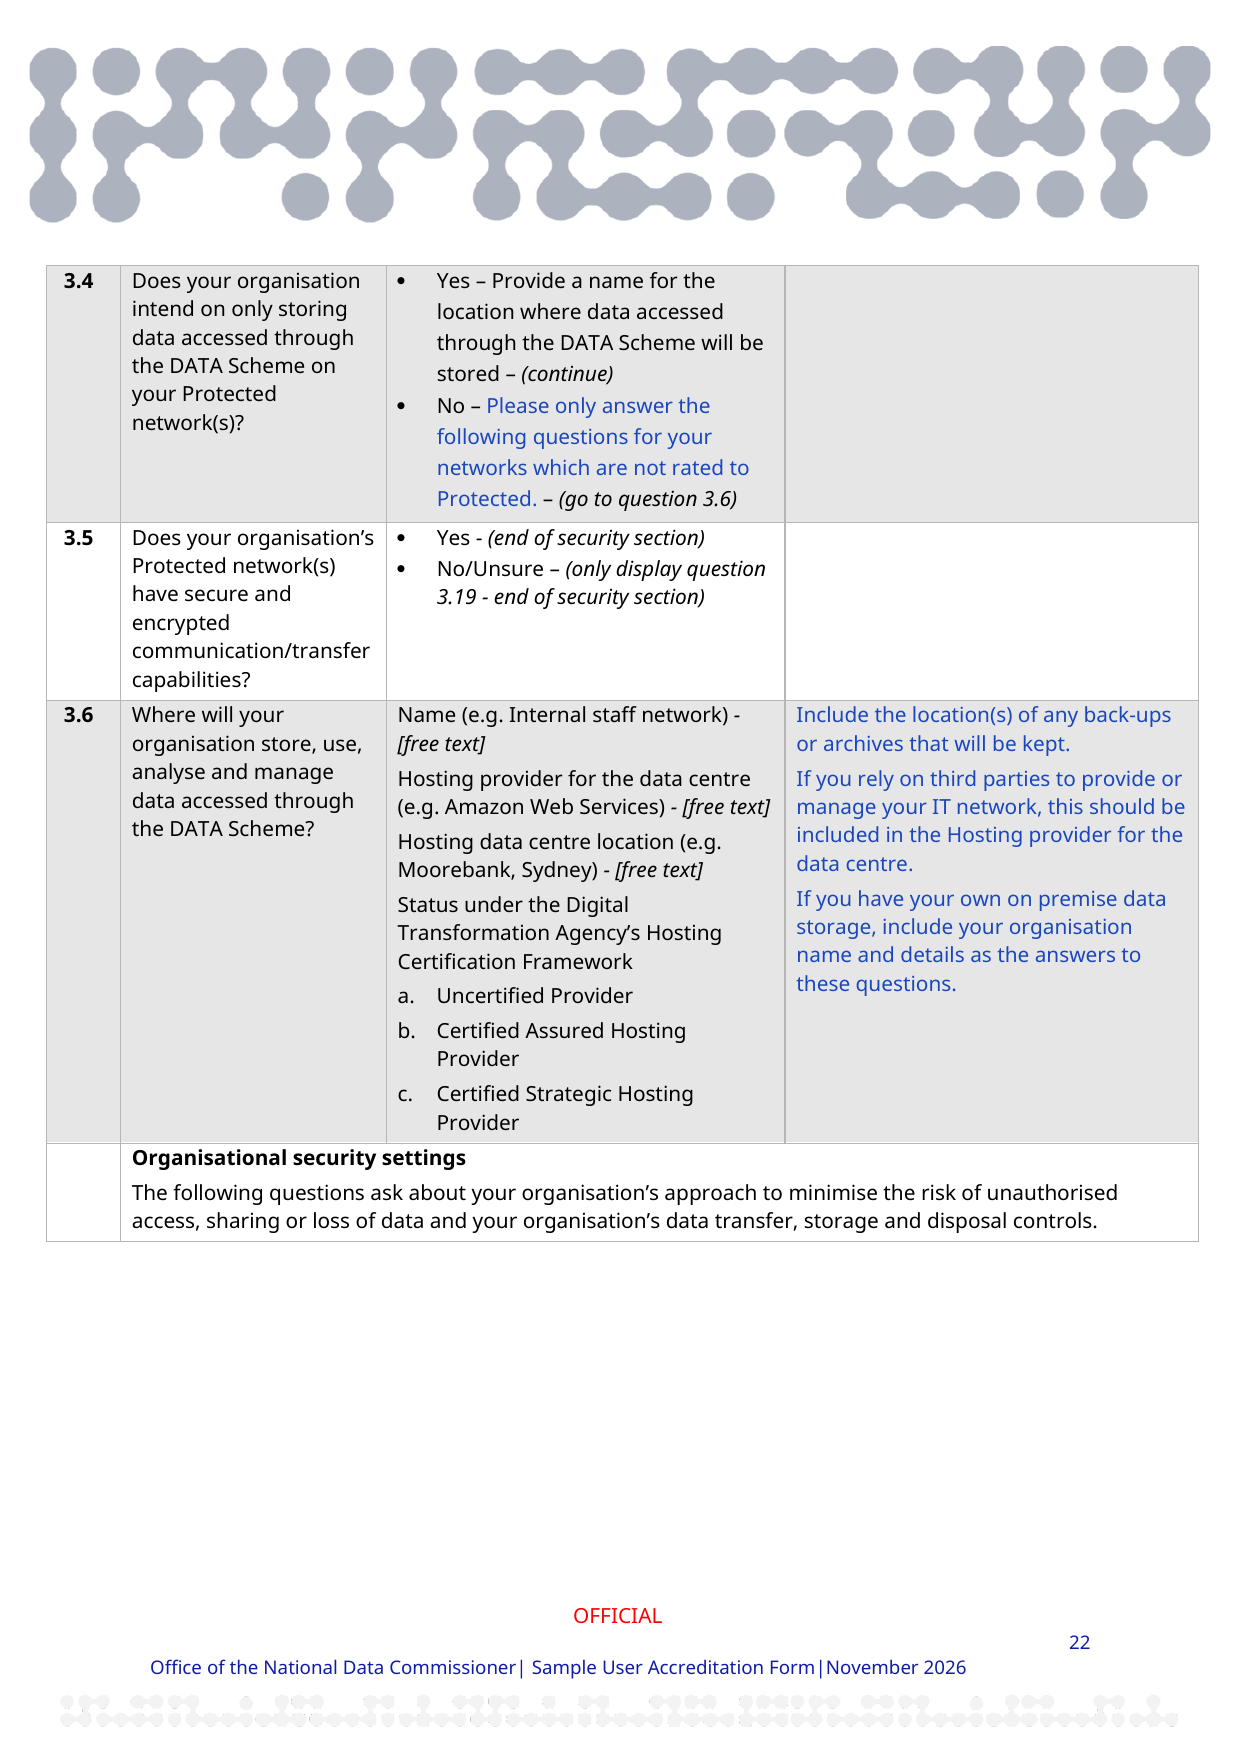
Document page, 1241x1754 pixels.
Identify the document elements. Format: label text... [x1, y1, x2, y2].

picture [29, 46, 1211, 1754]
table_cell [47, 523, 120, 699]
table_cell [47, 266, 120, 522]
table_cell [786, 266, 1198, 522]
table_cell Does your organisation intend on only storing data accessed through the DATA Scheme on your Protected network(s)? [121, 266, 386, 522]
table_cell Include the location(s) of any back-ups or archives that will be kept. If you rely on third parties to provide or manage your IT network, this should be included in the Hosting provider for the data centre. If you have your own on premise data storage, include your organisation name and details as the answers to these questions. [786, 701, 1198, 1142]
table_cell [786, 523, 1198, 699]
table_cell Does your organisation’s Protected network(s) have secure and encrypted communication/transfer capabilities? [121, 523, 386, 699]
table_cell Organisational security settings The following questions ask about your organisation’s approach to minimise the risk of unauthorised access, sharing or loss of data and your organisation’s data transfer, storage and disposal controls. [121, 1144, 1198, 1241]
table_cell Name (e.g. Internal staff network) - [free text] Hosting provider for the data centre (e.g. Amazon Web Services) - [free text] Hosting data centre location (e.g. Moorebank, Sydney) - [free text] Status under the Digital Transformation Agency’s Hosting Certification Framework a. Uncertified Provider b. Certified Assured Hosting Provider c. Certified Strategic Hosting Provider [387, 701, 784, 1142]
table_cell Yes – Provide a name for the location where data accessed through the DATA Scheme will be stored – (continue) No – Please only answer the following questions for your networks which are not rated to Protected. – (go to question 3.6) [387, 266, 784, 522]
table_cell Yes - (end of security section) No/Unsure – (only display question 3.19 - end of security section) [387, 523, 784, 699]
table_cell [47, 1144, 120, 1241]
table_cell Where will your organisation store, use, analyse and manage data accessed through the DATA Scheme? [121, 701, 386, 1142]
table_cell [47, 701, 120, 1142]
